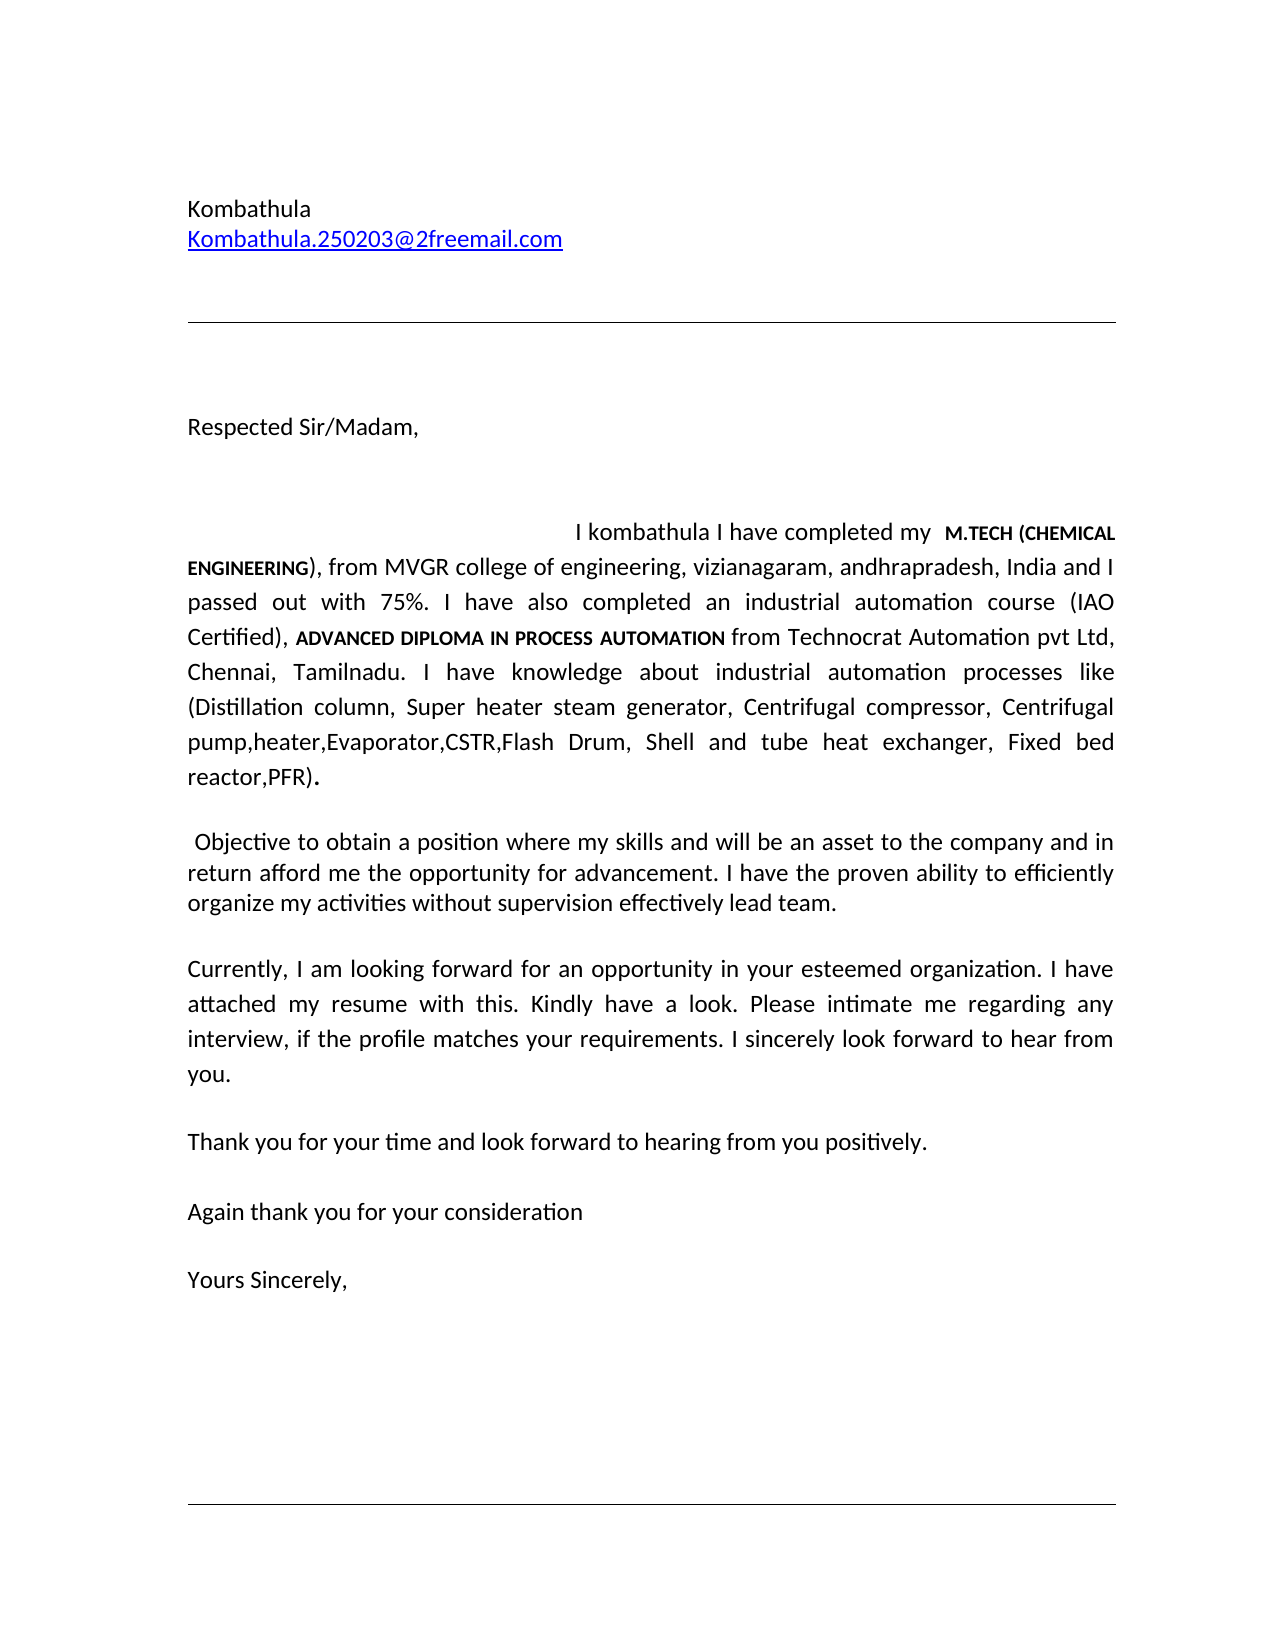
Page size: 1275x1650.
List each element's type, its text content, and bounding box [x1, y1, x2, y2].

text Again thank you for your consideration [187, 1196, 1116, 1226]
text Kombathula [187, 193, 1116, 223]
text Thank you for your time and look forward to hearing from you positively. [187, 1126, 1116, 1156]
text I kombathula I have completed my M.TECH (CHEMICAL ENGINEERING), from MVGR college of engineering, vizianagaram, andhrapradesh, India and I passed out with 75%. I have also completed an industrial automation course (IAO Certified), ADVANCED DIPLOMA IN PROCESS AUTOMATION from Technocrat Automation pvt Ltd, Chennai, Tamilnadu. I have knowledge about industrial automation processes like (Distillation column, Super heater steam generator, Centrifugal compressor, Centrifugal pump,heater,Evaporator,CSTR,Flash Drum, Shell and tube heat exchanger, Fixed bed reactor,PFR). [187, 516, 1116, 791]
text Respected Sir/Madam, [187, 411, 1116, 441]
text Yours Sincerely, [187, 1264, 1116, 1294]
text Currently, I am looking forward for an opportunity in your esteemed organization. I have attached my resume with this. Kindly have a look. Please intimate me regarding any interview, if the profile matches your requirements. I sincerely look forward to hear from you. [187, 953, 1116, 1088]
text Objective to obtain a position where my skills and will be an asset to the company and in return afford me the opportunity for advancement. I have the proven ability to efficiently organize my activities without supervision effectively lead team. [187, 826, 1116, 918]
text Kombathula.250203@2freemail.com [187, 223, 1116, 254]
